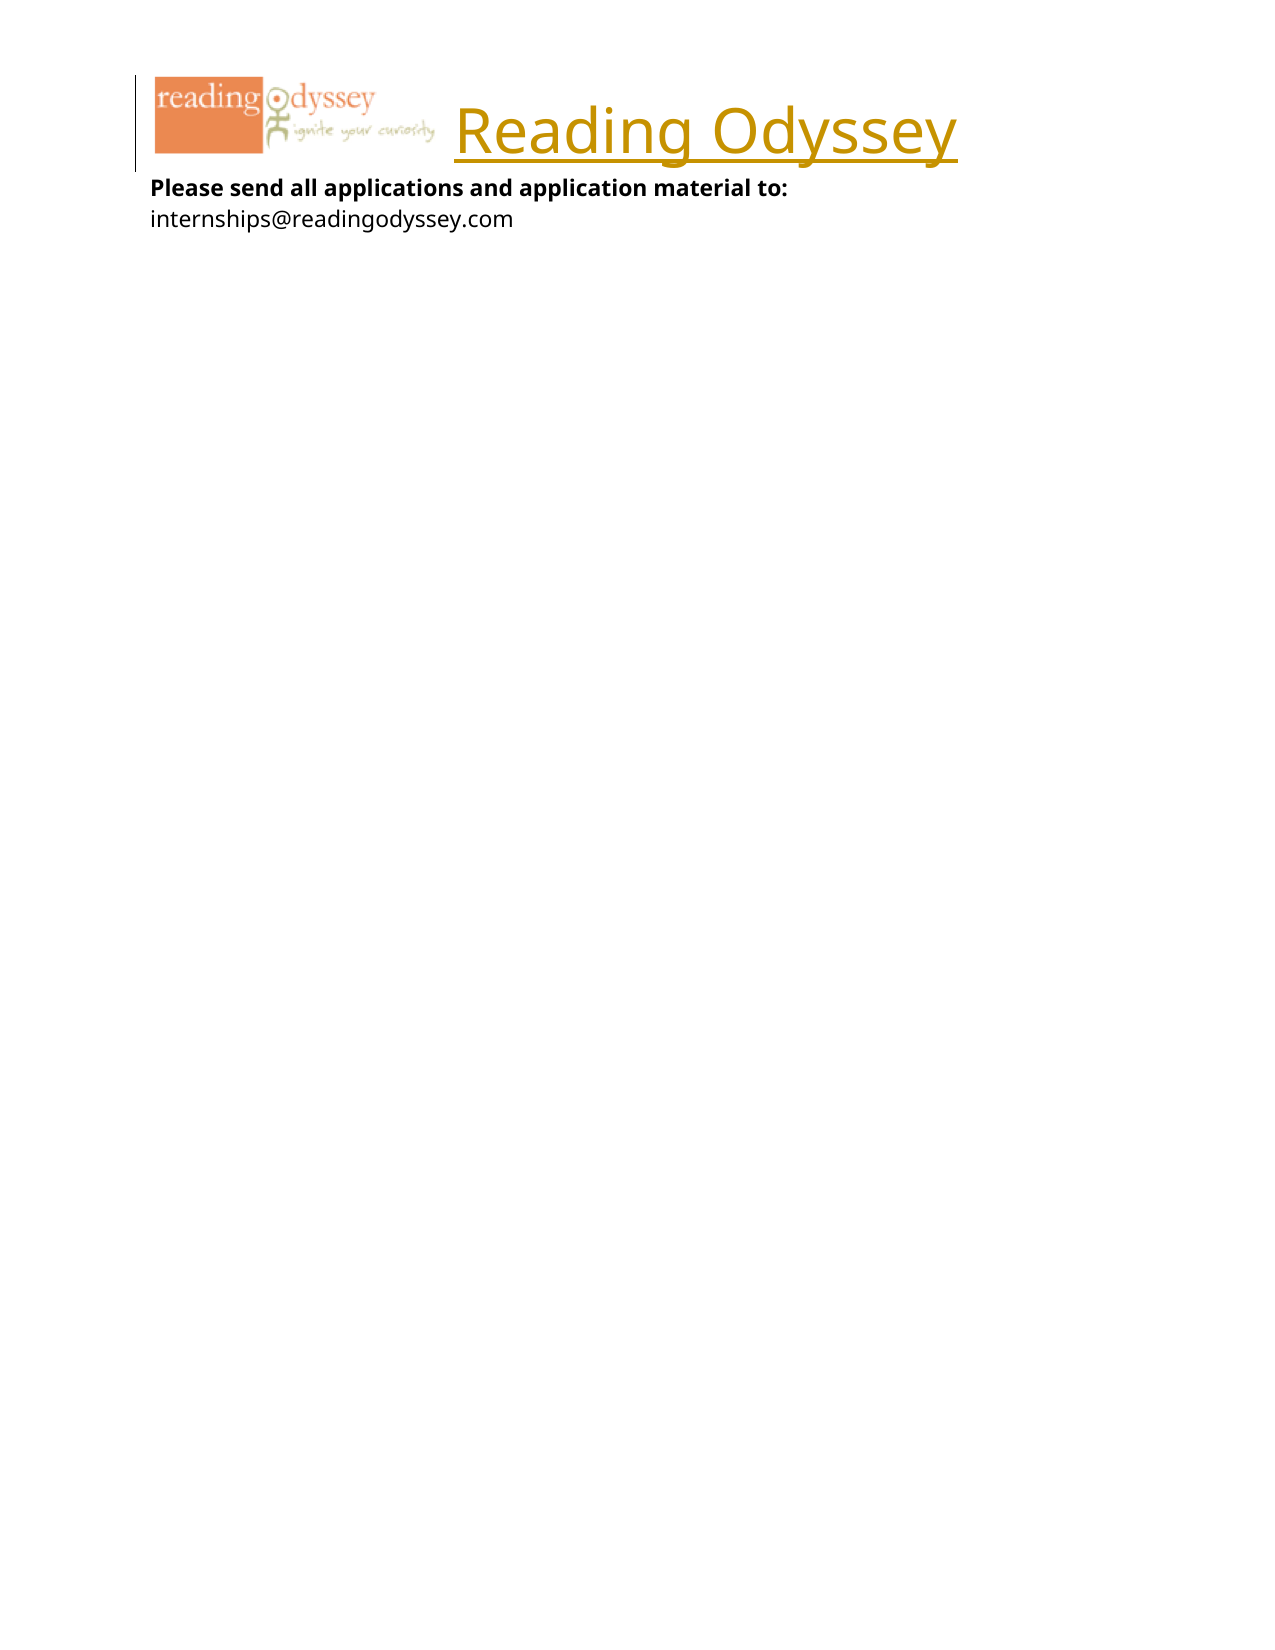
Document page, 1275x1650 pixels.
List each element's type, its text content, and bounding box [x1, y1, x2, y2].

text internships@readingodyssey.com [150, 203, 1125, 234]
picture [150, 75, 438, 154]
text Please send all applications and application material to: [150, 172, 1125, 203]
